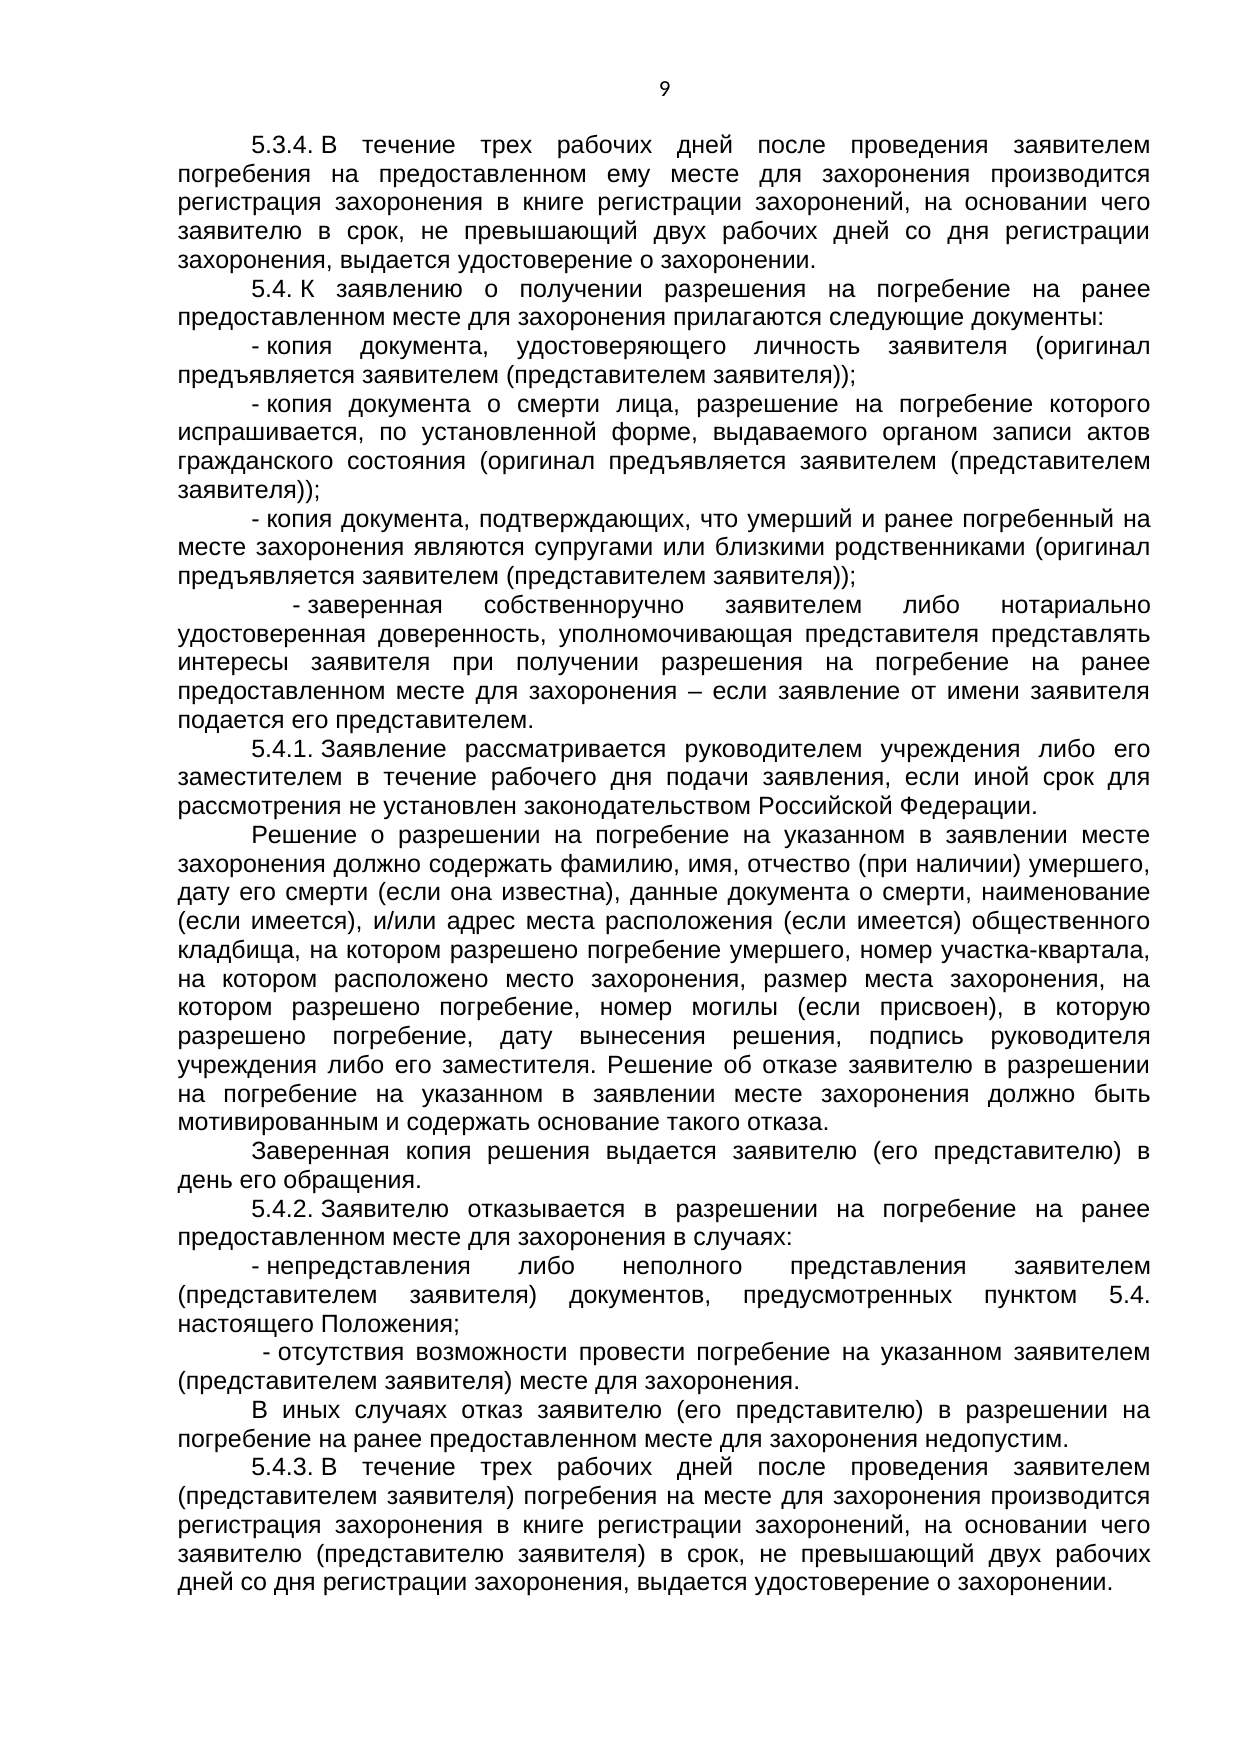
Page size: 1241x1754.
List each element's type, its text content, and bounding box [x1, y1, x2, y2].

text - отсутствия возможности провести погребение на указанном заявителем (представителем заявителя) месте для захоронения. [177, 1337, 1152, 1395]
text - заверенная собственноручно заявителем либо нотариально удостоверенная доверенность, уполномочивающая представителя представлять интересы заявителя при получении разрешения на погребение на ранее предоставленном месте для захоронения – если заявление от имени заявителя подается его представителем. [177, 590, 1152, 734]
text В иных случаях отказ заявителю (его представителю) в разрешении на погребение на ранее предоставленном месте для захоронения недопустим. [177, 1395, 1152, 1452]
text 5.4.1. Заявление рассматривается руководителем учреждения либо его заместителем в течение рабочего дня подачи заявления, если иной срок для рассмотрения не установлен законодательством Российской Федерации. [177, 734, 1152, 820]
text 5.4.3. В течение трех рабочих дней после проведения заявителем (представителем заявителя) погребения на месте для захоронения производится регистрация захоронения в книге регистрации захоронений, на основании чего заявителю (представителю заявителя) в срок, не превышающий двух рабочих дней со дня регистрации захоронения, выдается удостоверение о захоронении. [177, 1452, 1152, 1596]
text 5.4. К заявлению о получении разрешения на погребение на ранее предоставленном месте для захоронения прилагаются следующие документы: [177, 274, 1152, 331]
text - копия документа о смерти лица, разрешение на погребение которого испрашивается, по установленной форме, выдаваемого органом записи актов гражданского состояния (оригинал предъявляется заявителем (представителем заявителя)); [177, 389, 1152, 504]
text Решение о разрешении на погребение на указанном в заявлении месте захоронения должно содержать фамилию, имя, отчество (при наличии) умершего, дату его смерти (если она известна), данные документа о смерти, наименование (если имеется), и/или адрес места расположения (если имеется) общественного кладбища, на котором разрешено погребение умершего, номер участка-квартала, на котором расположено место захоронения, размер места захоронения, на котором разрешено погребение, номер могилы (если присвоен), в которую разрешено погребение, дату вынесения решения, подпись руководителя учреждения либо его заместителя. Решение об отказе заявителю в разрешении на погребение на указанном в заявлении месте захоронения должно быть мотивированным и содержать основание такого отказа. [177, 820, 1152, 1136]
text - копия документа, удостоверяющего личность заявителя (оригинал предъявляется заявителем (представителем заявителя)); [177, 331, 1152, 389]
text - непредставления либо неполного представления заявителем (представителем заявителя) документов, предусмотренных пунктом 5.4. настоящего Положения; [177, 1251, 1152, 1337]
text 5.4.2. Заявителю отказывается в разрешении на погребение на ранее предоставленном месте для захоронения в случаях: [177, 1194, 1152, 1251]
text - копия документа, подтверждающих, что умерший и ранее погребенный на месте захоронения являются супругами или близкими родственниками (оригинал предъявляется заявителем (представителем заявителя)); [177, 504, 1152, 590]
text 5.3.4. В течение трех рабочих дней после проведения заявителем погребения на предоставленном ему месте для захоронения производится регистрация захоронения в книге регистрации захоронений, на основании чего заявителю в срок, не превышающий двух рабочих дней со дня регистрации захоронения, выдается удостоверение о захоронении. [177, 130, 1152, 274]
text Заверенная копия решения выдается заявителю (его представителю) в день его обращения. [177, 1136, 1152, 1194]
